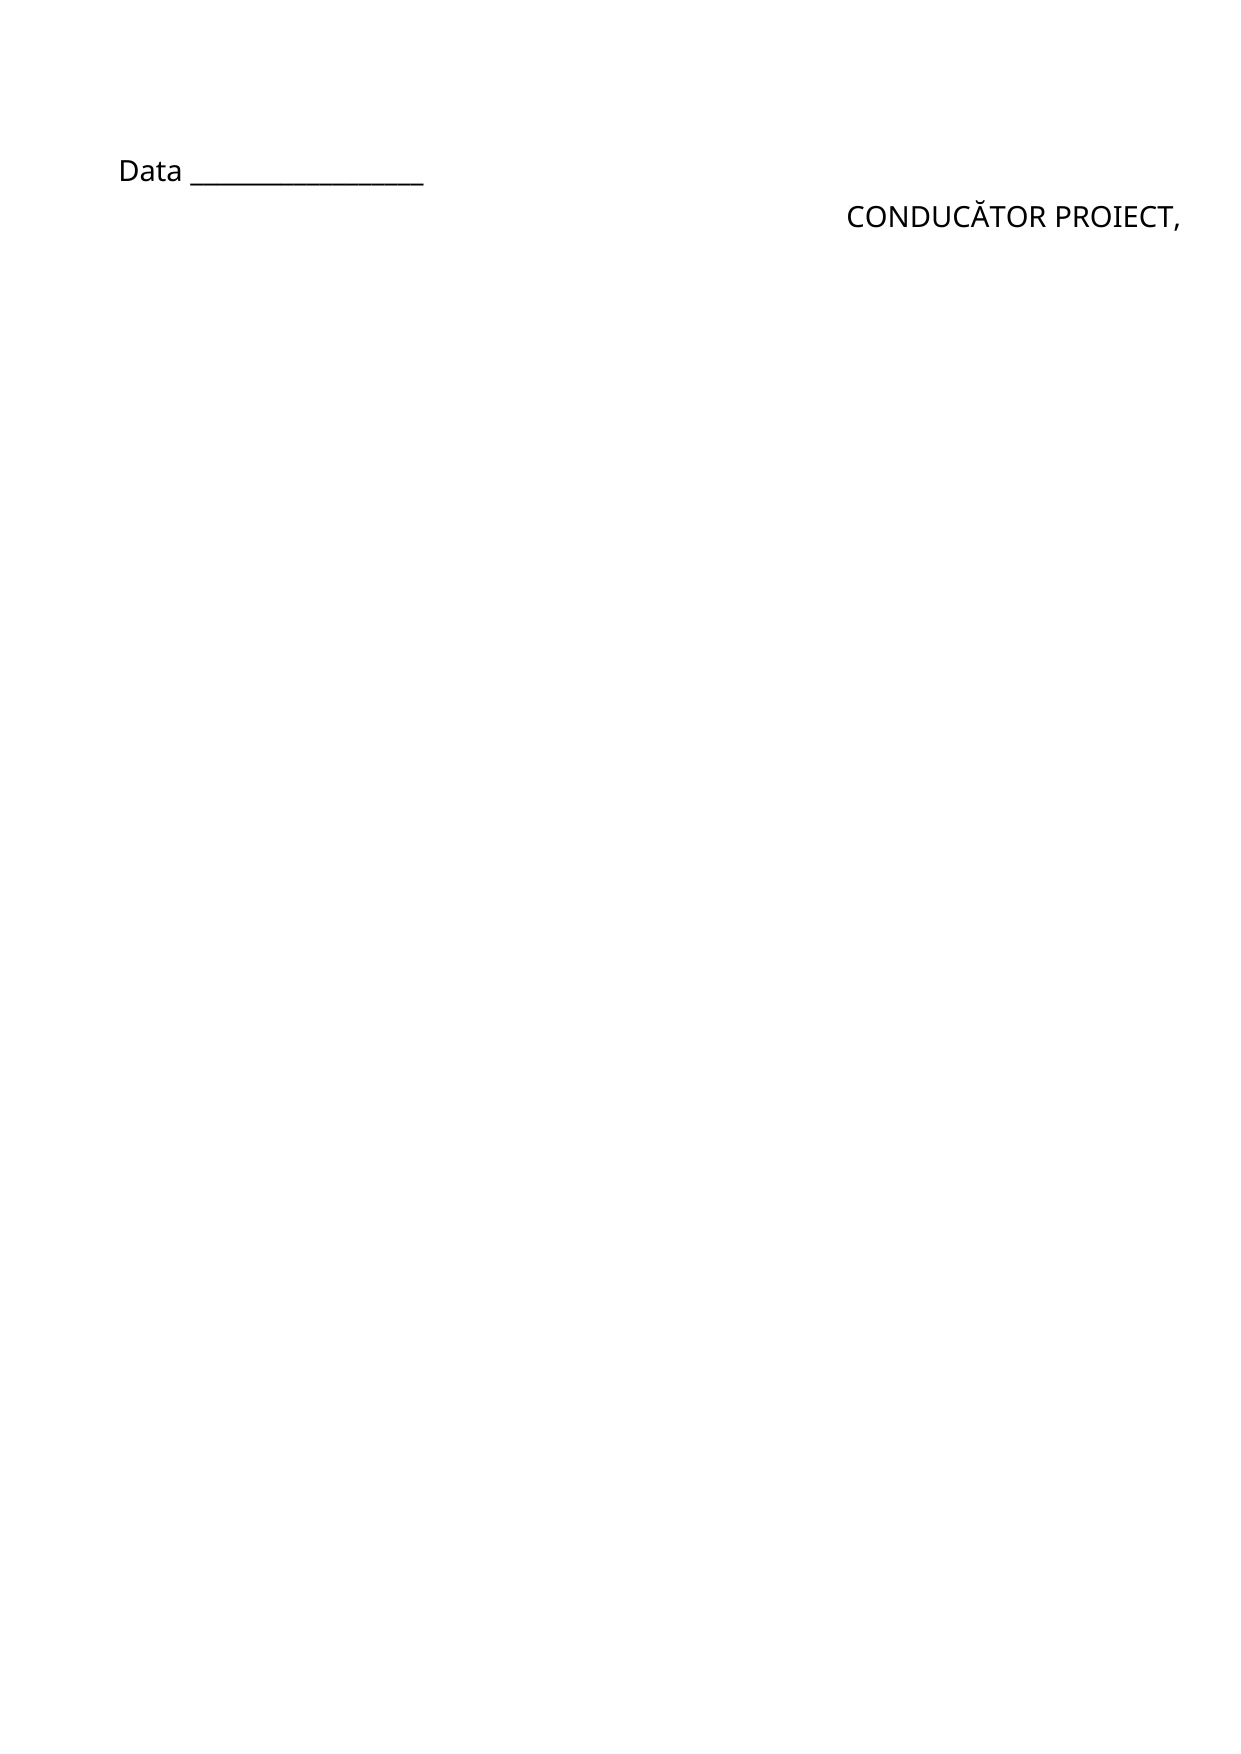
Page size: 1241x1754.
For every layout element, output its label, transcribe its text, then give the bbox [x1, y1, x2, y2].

text Data __________________ [118, 150, 1181, 190]
text CONDUCĂTOR PROIECT, [118, 196, 1181, 236]
